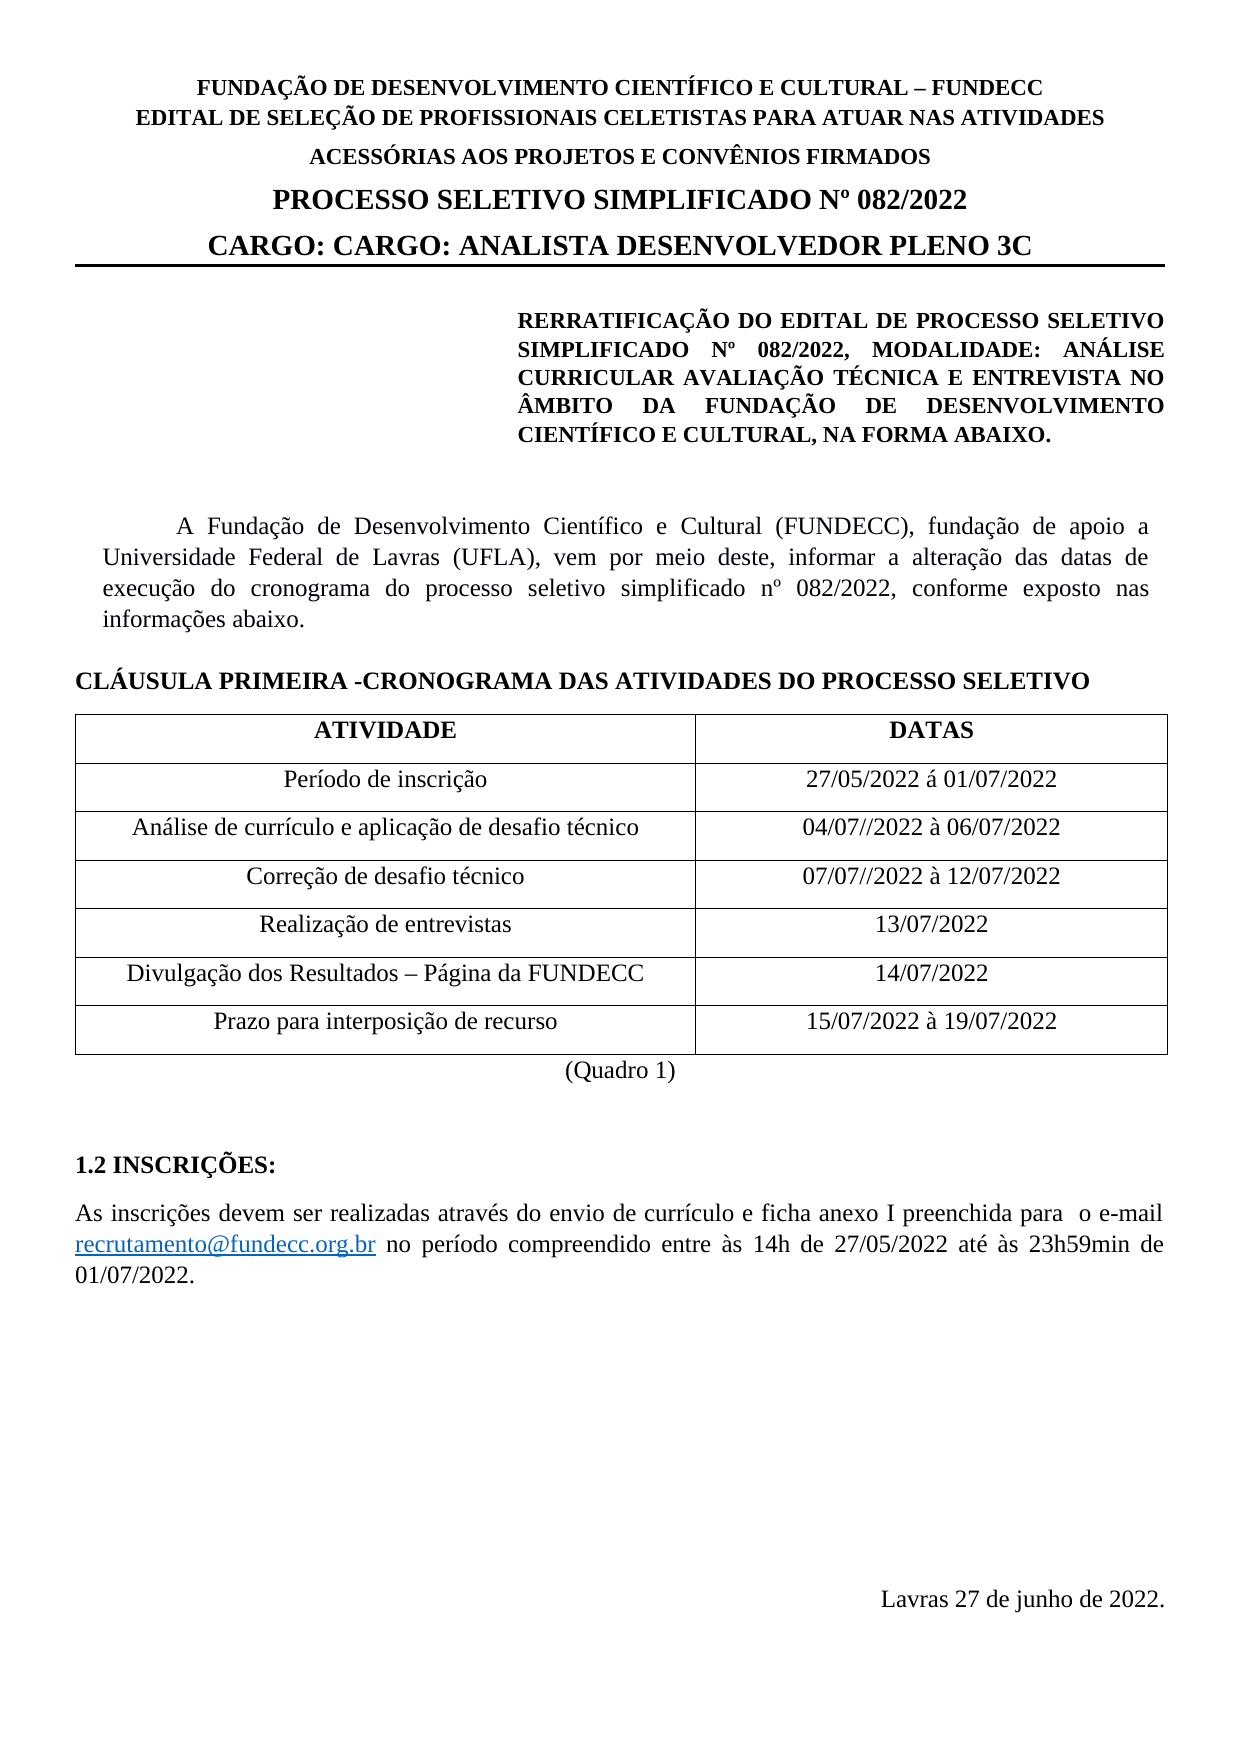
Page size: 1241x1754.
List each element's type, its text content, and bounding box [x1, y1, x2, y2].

table_cell Correção de desafio técnico [76, 861, 695, 908]
text Lavras 27 de junho de 2022. [517, 1584, 1165, 1612]
text A Fundação de Desenvolvimento Científico e Cultural (FUNDECC), fundação de apoio a Universidade Federal de Lavras (UFLA), vem por meio deste, informar a alteração das datas de execução do cronograma do processo seletivo simplificado nº 082/2022, conforme exposto nas informações abaixo. [102, 511, 1151, 633]
table_cell Prazo para interposição de recurso [76, 1006, 695, 1054]
table_cell 14/07/2022 [696, 958, 1167, 1005]
text 1.2 INSCRIÇÕES: [75, 1150, 1165, 1179]
table_header ATIVIDADE [76, 715, 695, 763]
table_cell Divulgação dos Resultados – Página da FUNDECC [76, 958, 695, 1005]
table_header DATAS [696, 715, 1167, 763]
table_cell Período de inscrição [76, 764, 695, 811]
table_cell 07/07//2022 à 12/07/2022 [696, 861, 1167, 908]
text RERRATIFICAÇÃO DO EDITAL DE PROCESSO SELETIVO SIMPLIFICADO Nº 082/2022, MODALIDADE: ANÁLISE CURRICULAR AVALIAÇÃO TÉCNICA E ENTREVISTA NO ÂMBITO DA FUNDAÇÃO DE DESENVOLVIMENTO CIENTÍFICO E CULTURAL, NA FORMA ABAIXO. [517, 307, 1165, 447]
text CLÁUSULA PRIMEIRA -CRONOGRAMA DAS ATIVIDADES DO PROCESSO SELETIVO [75, 666, 1165, 695]
table_cell Realização de entrevistas [76, 909, 695, 957]
table_cell 27/05/2022 á 01/07/2022 [696, 764, 1167, 811]
table_cell Análise de currículo e aplicação de desafio técnico [76, 812, 695, 860]
table_cell 04/07//2022 à 06/07/2022 [696, 812, 1167, 860]
text As inscrições devem ser realizadas através do envio de currículo e ficha anexo I preenchida para o e-mail recrutamento@fundecc.org.br no período compreendido entre às 14h de 27/05/2022 até às 23h59min de 01/07/2022. [75, 1198, 1165, 1289]
text (Quadro 1) [75, 1055, 1165, 1084]
table_cell 13/07/2022 [696, 909, 1167, 957]
table_cell 15/07/2022 à 19/07/2022 [696, 1006, 1167, 1054]
